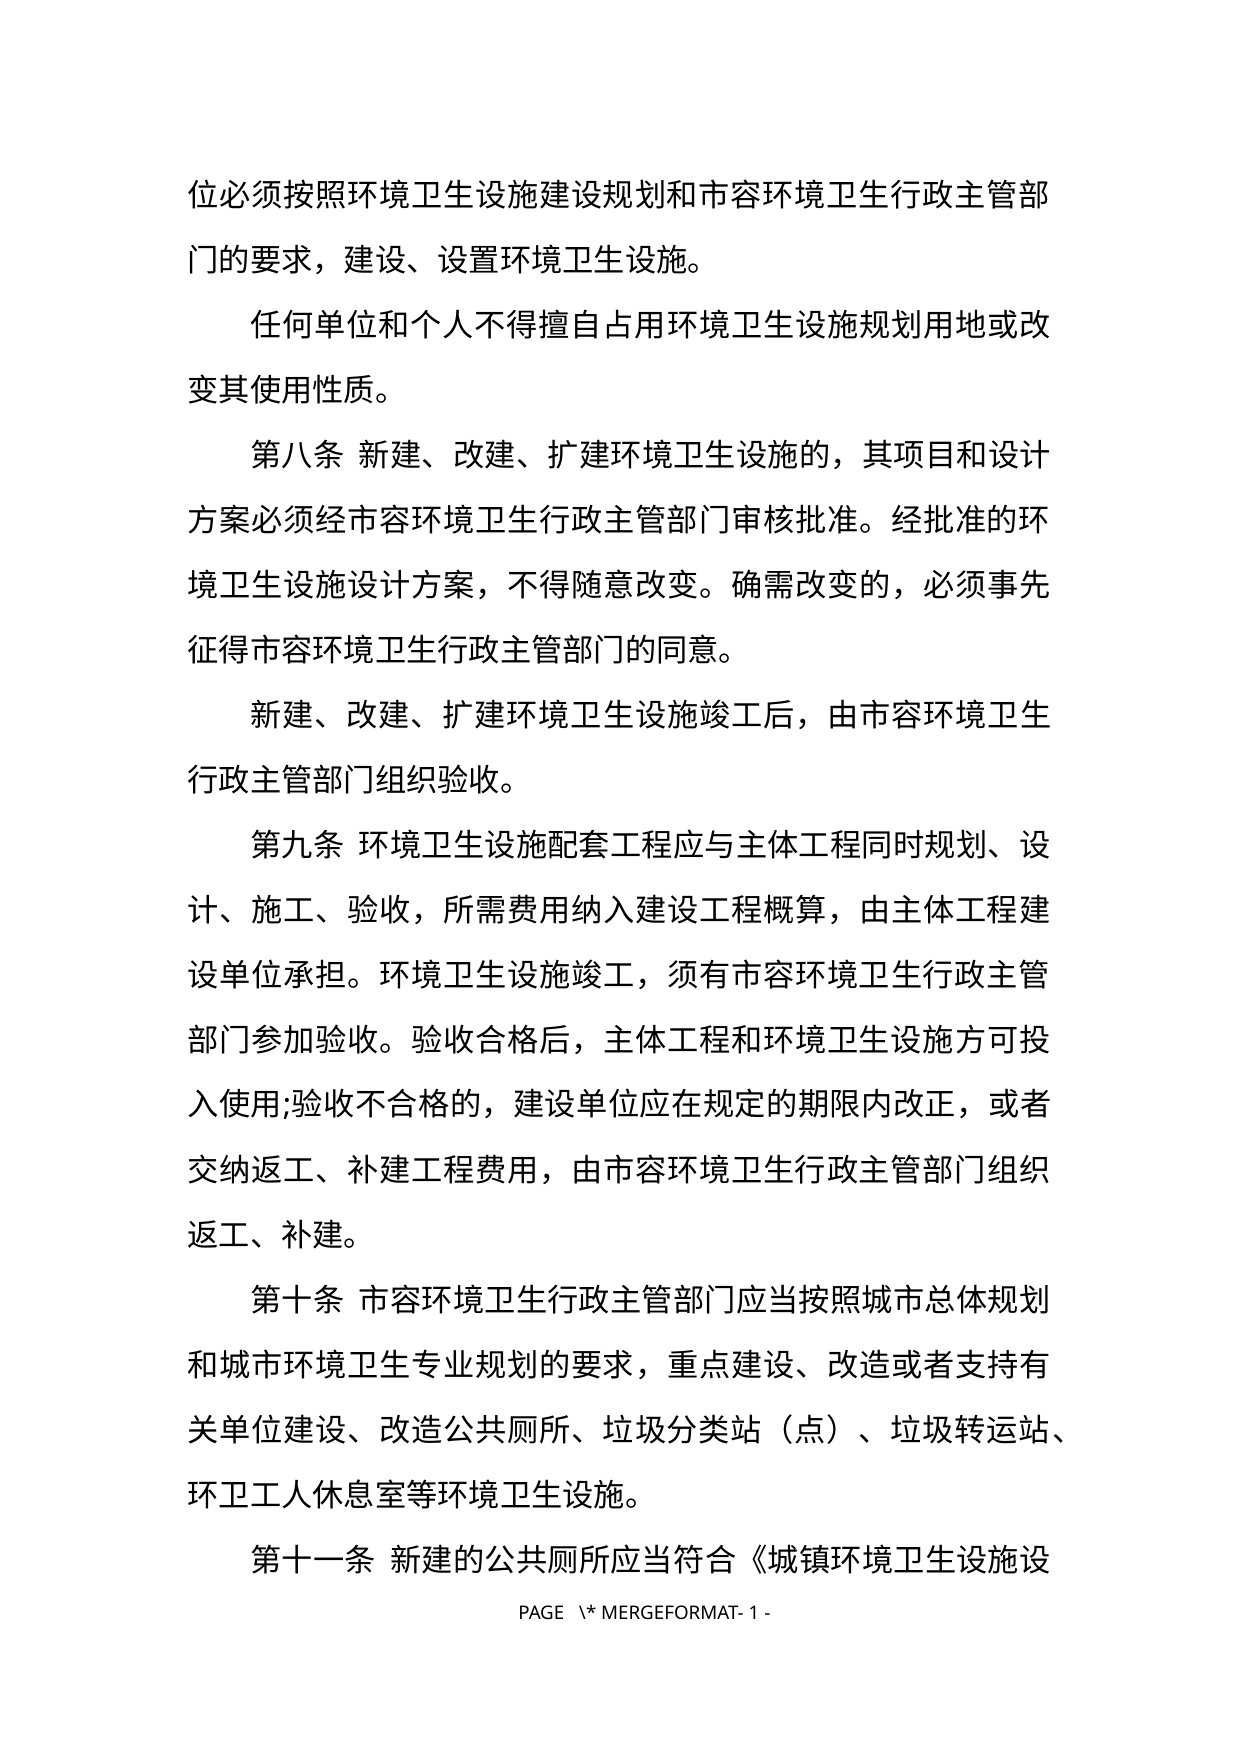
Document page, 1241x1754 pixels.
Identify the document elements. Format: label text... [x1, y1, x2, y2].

text 任何单位和个人不得擅自占用环境卫生设施规划用地或改变其使用性质。 [187, 290, 1053, 420]
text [187, 1525, 1053, 1590]
text 第九条 环境卫生设施配套工程应与主体工程同时规划、设计、施工、验收，所需费用纳入建设工程概算，由主体工程建设单位承担。环境卫生设施竣工，须有市容环境卫生行政主管部门参加验收。验收合格后，主体工程和环境卫生设施方可投入使用;验收不合格的，建设单位应在规定的期限内改正，或者交纳返工、补建工程费用，由市容环境卫生行政主管部门组织返工、补建。 [187, 810, 1053, 1265]
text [187, 160, 1053, 290]
text 新建、改建、扩建环境卫生设施竣工后，由市容环境卫生行政主管部门组织验收。 [187, 680, 1053, 810]
text 第八条 新建、改建、扩建环境卫生设施的，其项目和设计方案必须经市容环境卫生行政主管部门审核批准。经批准的环境卫生设施设计方案，不得随意改变。确需改变的，必须事先征得市容环境卫生行政主管部门的同意。 [187, 420, 1053, 680]
text 第十条 市容环境卫生行政主管部门应当按照城市总体规划和城市环境卫生专业规划的要求，重点建设、改造或者支持有关单位建设、改造公共厕所、垃圾分类站（点）、垃圾转运站、环卫工人休息室等环境卫生设施。 [187, 1265, 1053, 1525]
